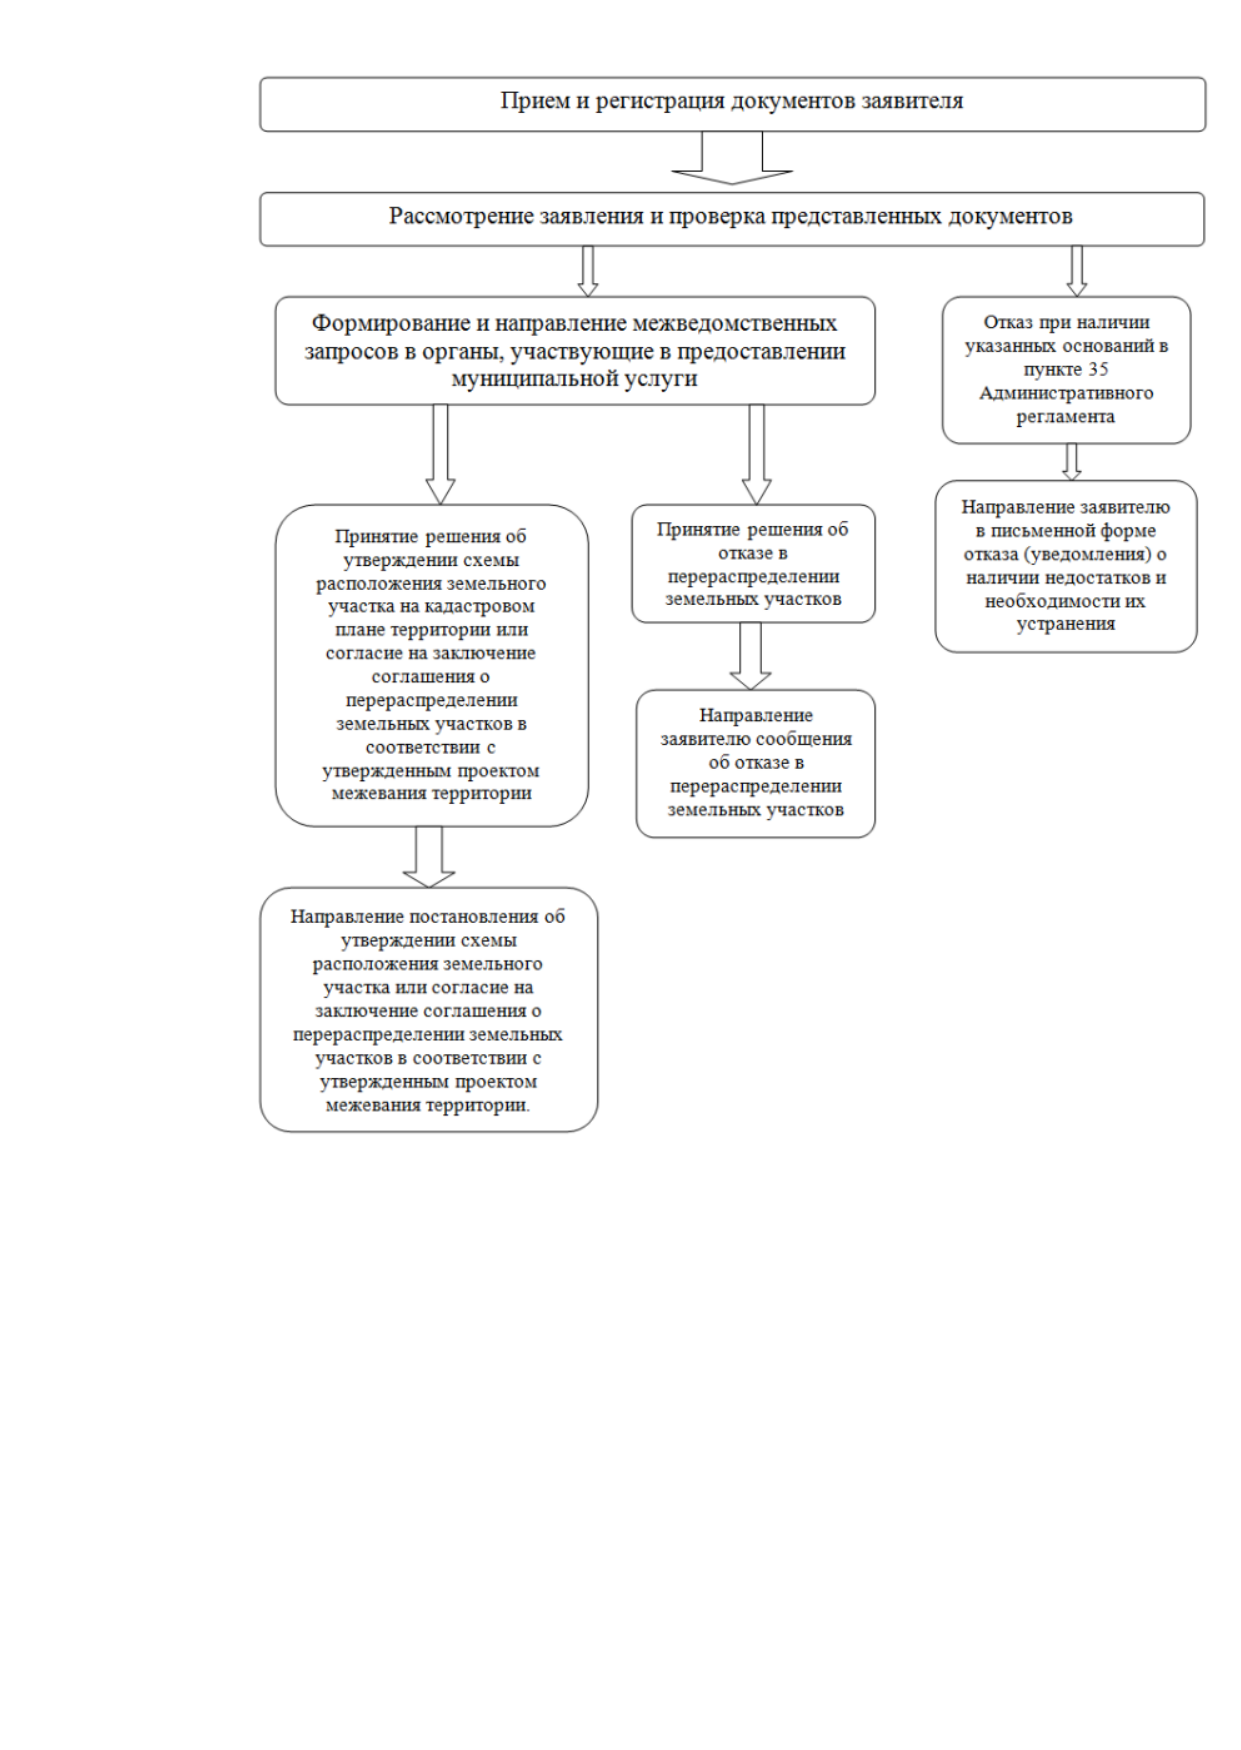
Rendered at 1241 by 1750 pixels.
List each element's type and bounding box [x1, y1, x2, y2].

picture [252, 73, 1212, 1137]
